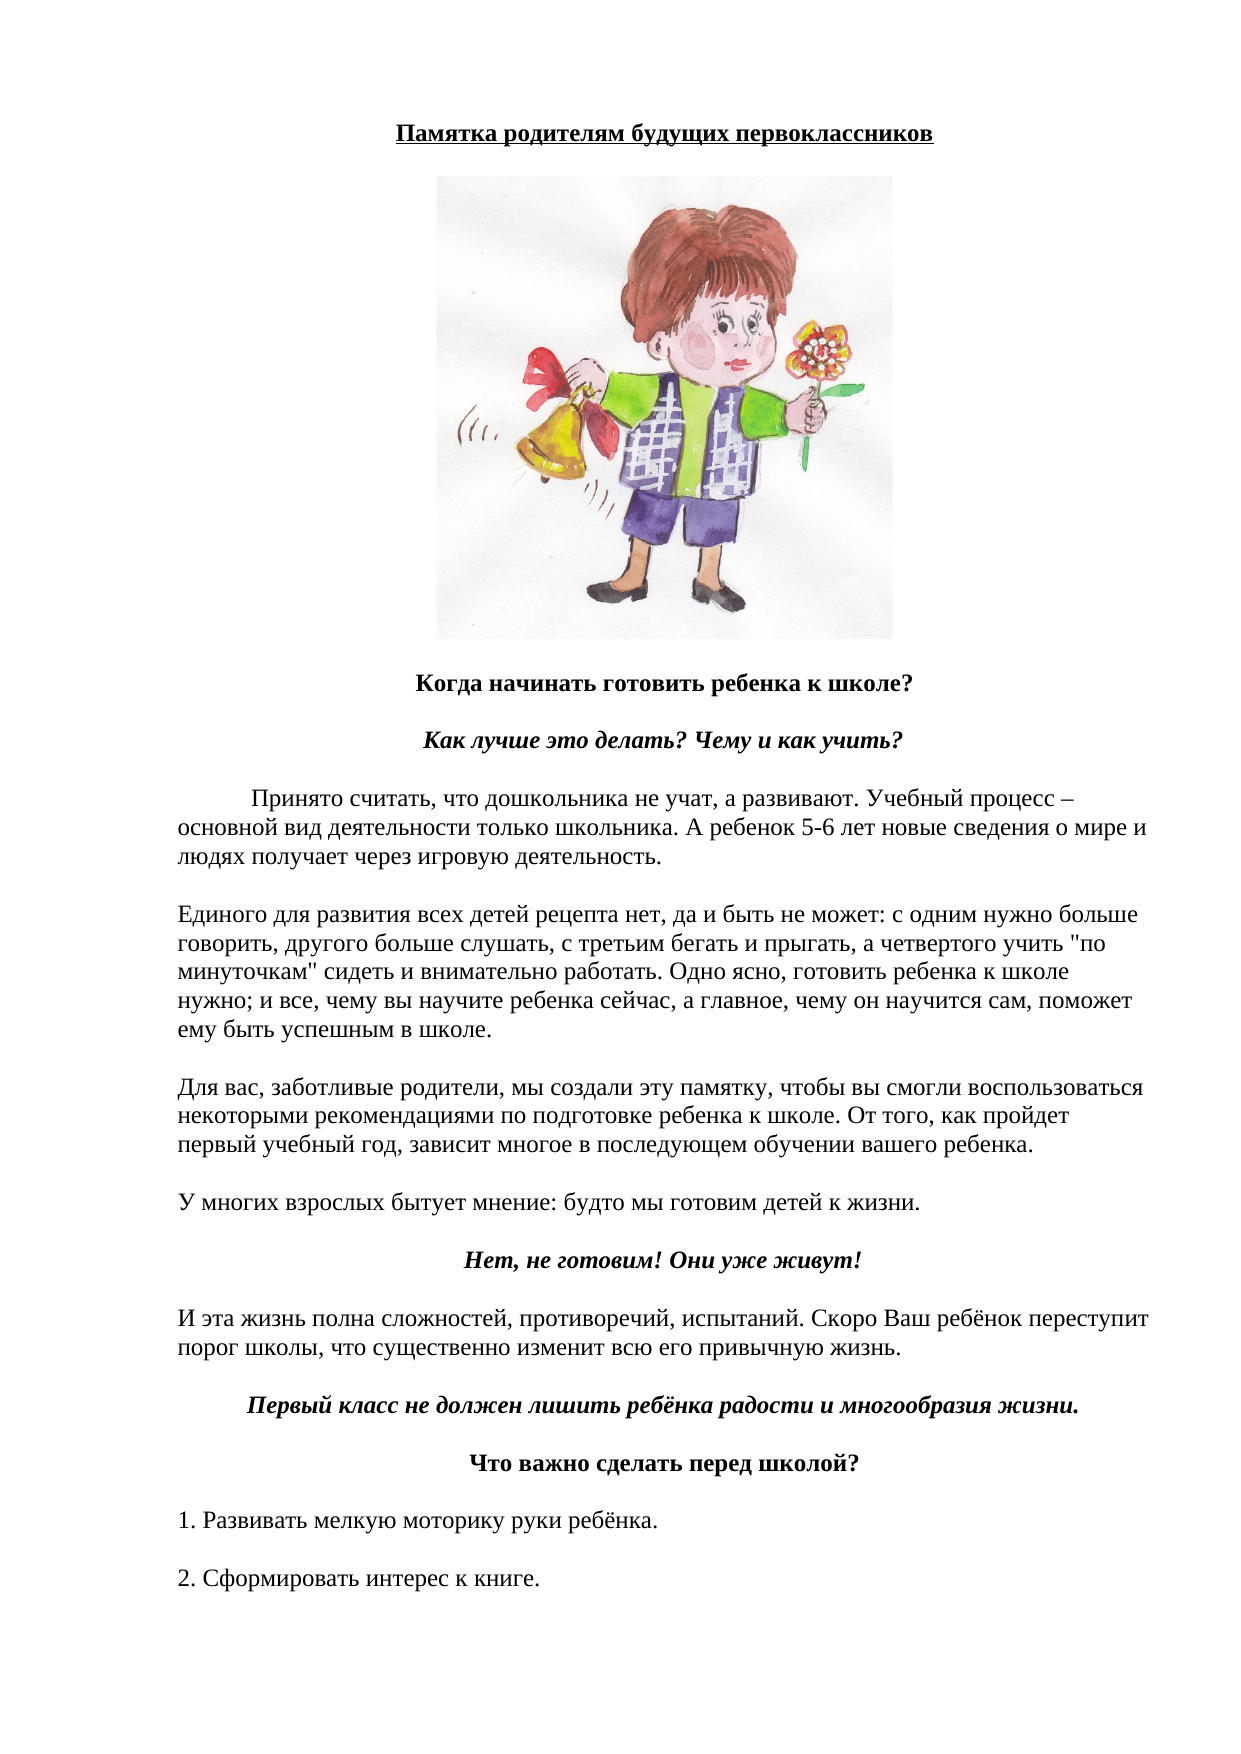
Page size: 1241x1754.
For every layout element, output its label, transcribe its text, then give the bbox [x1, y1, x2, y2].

text Принято считать, что дошкольника не учат, а развивают. Учебный процесс – основной вид деятельности только школьника. А ребенок 5-6 лет новые сведения о мире и людях получает через игровую деятельность. [177, 783, 1152, 870]
text Что важно сделать перед школой? [177, 1448, 1152, 1476]
text 1. Развивать мелкую моторику руки ребёнка. [177, 1506, 1152, 1534]
text И эта жизнь полна сложностей, противоречий, испытаний. Скоро Ваш ребёнок переступит порог школы, что существенно изменит всю его привычную жизнь. [177, 1303, 1152, 1361]
text Для вас, заботливые родители, мы создали эту памятку, чтобы вы смогли воспользоваться некоторыми рекомендациями по подготовке ребенка к школе. От того, как пройдет первый учебный год, зависит многое в последующем обучении вашего ребенка. [177, 1072, 1152, 1158]
text Памятка родителям будущих первоклассников [177, 118, 1152, 147]
text Нет, не готовим! Они уже живут! [177, 1245, 1152, 1274]
text У многих взрослых бытует мнение: будто мы готовим детей к жизни. [177, 1187, 1152, 1216]
text Единого для развития всех детей рецепта нет, да и быть не может: с одним нужно больше говорить, другого больше слушать, с третьим бегать и прыгать, а четвертого учить "по минуточкам" сидеть и внимательно работать. Одно ясно, готовить ребенка к школе нужно; и все, чему вы научите ребенка сейчас, а главное, чему он научится сам, поможет ему быть успешным в школе. [177, 899, 1152, 1043]
text Когда начинать готовить ребенка к школе? [177, 668, 1152, 696]
text 2. Сформировать интерес к книге. [177, 1563, 1152, 1592]
text Первый класс не должен лишить ребёнка радости и многообразия жизни. [177, 1390, 1152, 1418]
text Как лучше это делать? Чему и как учить? [177, 726, 1152, 754]
picture [436, 176, 893, 639]
